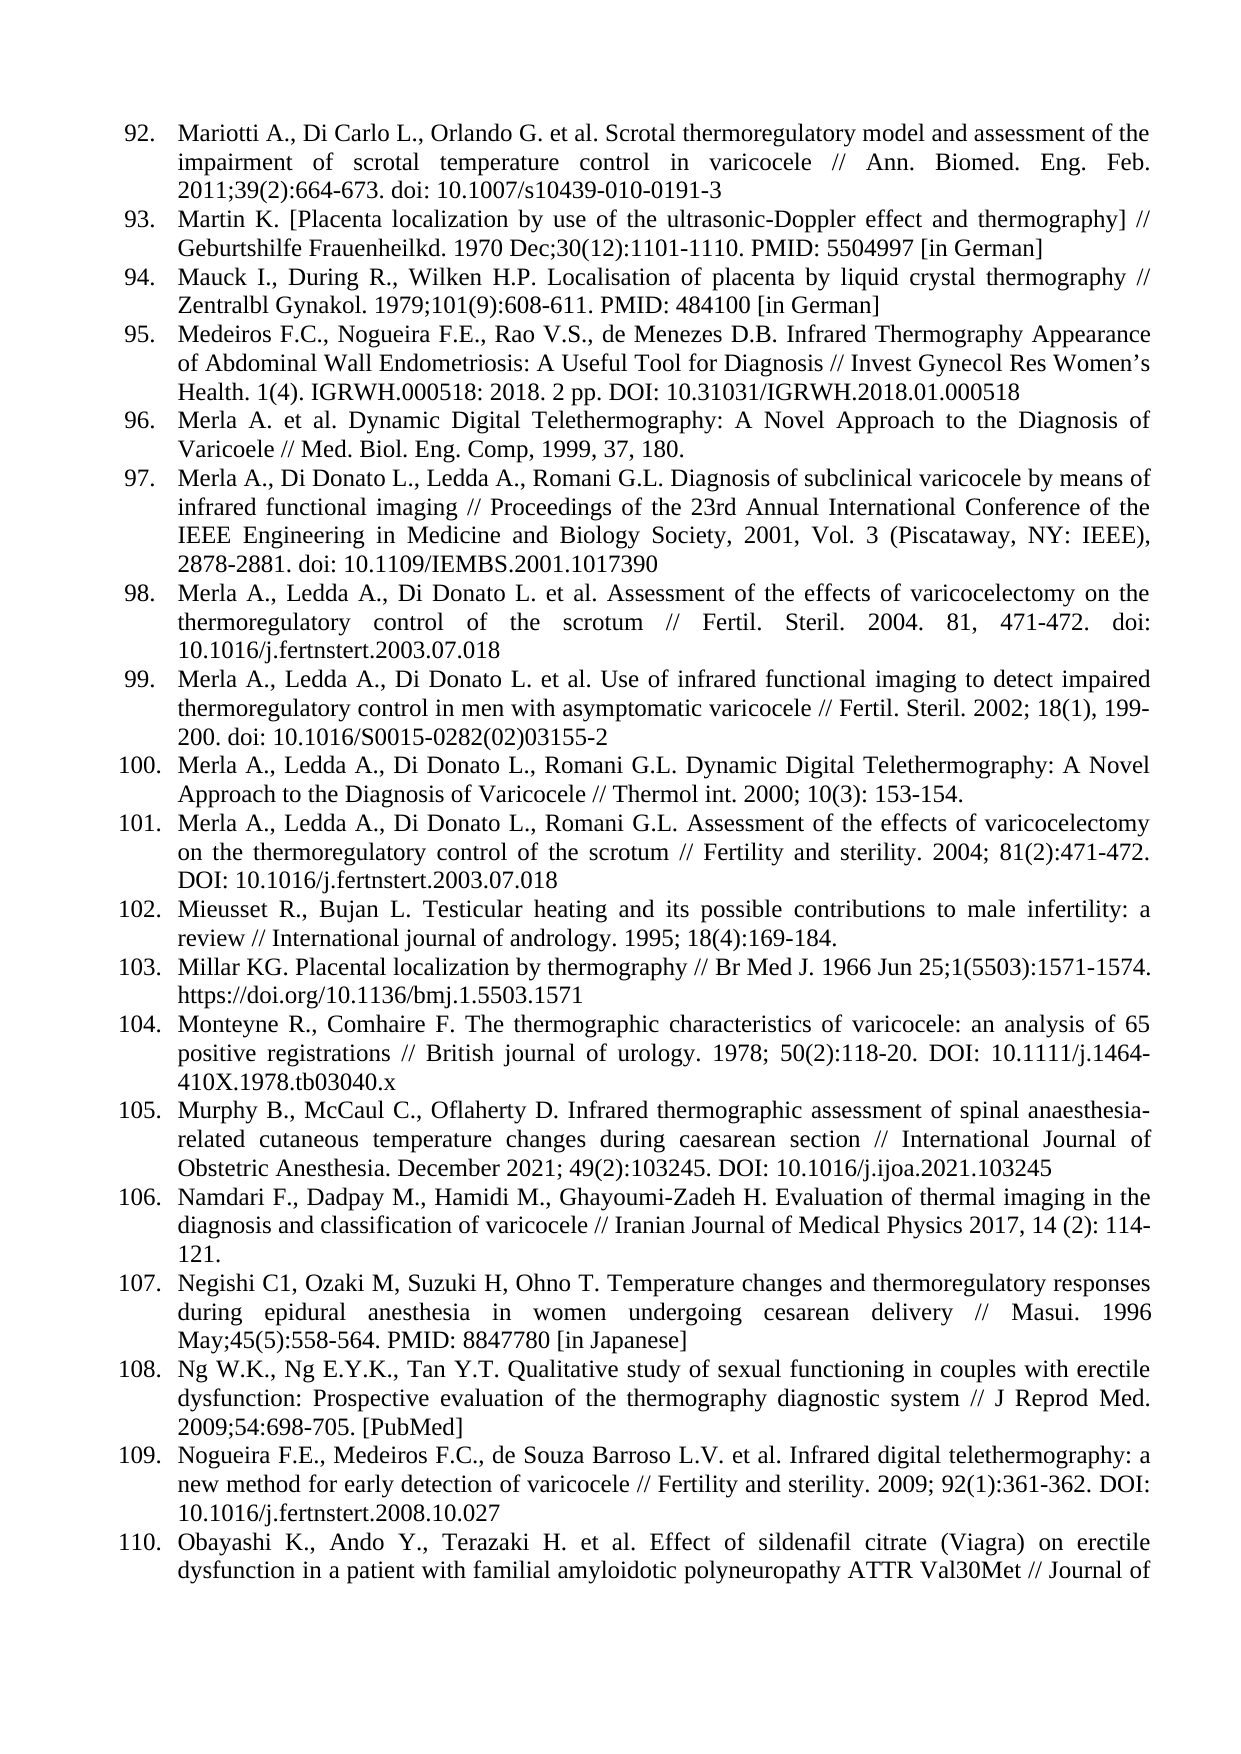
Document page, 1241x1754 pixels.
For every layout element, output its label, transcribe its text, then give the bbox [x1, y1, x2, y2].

list Merla A., Ledda A., Di Donato L. et al. Use of infrared functional imaging to detect impaired thermoregulatory control in men with asymptomatic varicocele // Fertil. Steril. 2002; 18(1), 199-200. doi: 10.1016/S0015-0282(02)03155-2 [140, 664, 1152, 751]
list Nogueira F.E., Medeiros F.C., de Souza Barroso L.V. et al. Infrared digital telethermography: a new method for early detection of varicocele // Fertility and sterility. 2009; 92(1):361-362. DOI: 10.1016/j.fertnstert.2008.10.027 [140, 1441, 1152, 1527]
list Negishi C1, Ozaki M, Suzuki H, Ohno T. Temperature changes and thermoregulatory responses during epidural anesthesia in women undergoing cesarean delivery // Masui. 1996 May;45(5):558-564. PMID: 8847780 [in Japanese] [140, 1268, 1152, 1354]
list Millar KG. Placental localization by thermography // Br Med J. 1966 Jun 25;1(5503):1571-1574. https://doi.org/10.1136/bmj.1.5503.1571 [140, 952, 1152, 1009]
list Murphy B., McCaul C., Oflaherty D. Infrared thermographic assessment of spinal anaesthesia-related cutaneous temperature changes during caesarean section // International Journal of Obstetric Anesthesia. December 2021; 49(2):103245. DOI: 10.1016/j.ijoa.2021.103245 [140, 1096, 1152, 1182]
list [140, 1527, 1152, 1584]
list Namdari F., Dadpay M., Hamidi M., Ghayoumi-Zadeh H. Evaluation of thermal imaging in the diagnosis and classification of varicocele // Iranian Journal of Medical Physics 2017, 14 (2): 114-121. [140, 1182, 1152, 1268]
list Merla A., Ledda A., Di Donato L. et al. Assessment of the effects of varicocelectomy on the thermoregulatory control of the scrotum // Fertil. Steril. 2004. 81, 471-472. doi: 10.1016/j.fertnstert.2003.07.018 [140, 578, 1152, 664]
list Merla A. et al. Dynamic Digital Telethermography: A Novel Approach to the Diagnosis of Varicoele // Med. Biol. Eng. Comp, 1999, 37, 180. [140, 406, 1152, 463]
list Mariotti A., Di Carlo L., Orlando G. et al. Scrotal thermoregulatory model and assessment of the impairment of scrotal temperature control in varicocele // Ann. Biomed. Eng. Feb. 2011;39(2):664-673. doi: 10.1007/s10439-010-0191-3 [140, 118, 1152, 204]
list Mauck I., During R., Wilken H.P. Localisation of placenta by liquid crystal thermography // Zentralbl Gynakol. 1979;101(9):608-611. PMID: 484100 [in German] [140, 262, 1152, 319]
list Mieusset R., Bujan L. Testicular heating and its possible contributions to male infertility: a review // International journal of andrology. 1995; 18(4):169-184. [140, 894, 1152, 952]
list Merla A., Ledda A., Di Donato L., Romani G.L. Dynamic Digital Telethermography: A Novel Approach to the Diagnosis of Varicocele // Thermol int. 2000; 10(3): 153-154. [140, 751, 1152, 808]
list Martin K. [Placenta localization by use of the ultrasonic-Doppler effect and thermography] // Geburtshilfe Frauenheilkd. 1970 Dec;30(12):1101-1110. PMID: 5504997 [in German] [140, 204, 1152, 262]
list Medeiros F.C., Nogueira F.E., Rao V.S., de Menezes D.B. Infrared Thermography Appearance of Abdominal Wall Endometriosis: A Useful Tool for Diagnosis // Invest Gynecol Res Women’s Health. 1(4). IGRWH.000518: 2018. 2 pp. DOI: 10.31031/IGRWH.2018.01.000518 [140, 319, 1152, 406]
list Merla A., Di Donato L., Ledda A., Romani G.L. Diagnosis of subclinical varicocele by means of infrared functional imaging // Proceedings of the 23rd Annual International Conference of the IEEE Engineering in Medicine and Biology Society, 2001, Vol. 3 (Piscataway, NY: IEEE), 2878-2881. doi: 10.1109/IEMBS.2001.1017390 [140, 463, 1152, 578]
list Merla A., Ledda A., Di Donato L., Romani G.L. Assessment of the effects of varicocelectomy on the thermoregulatory control of the scrotum // Fertility and sterility. 2004; 81(2):471-472. DOI: 10.1016/j.fertnstert.2003.07.018 [140, 808, 1152, 894]
list Monteyne R., Comhaire F. The thermographic characteristics of varicocele: an analysis of 65 positive registrations // British journal of urology. 1978; 50(2):118-20. DOI: 10.1111/j.1464-410X.1978.tb03040.x [140, 1009, 1152, 1096]
list Ng W.K., Ng E.Y.K., Tan Y.T. Qualitative study of sexual functioning in couples with erectile dysfunction: Prospective evaluation of the thermography diagnostic system // J Reprod Med. 2009;54:698-705. [PubMed] [140, 1354, 1152, 1441]
